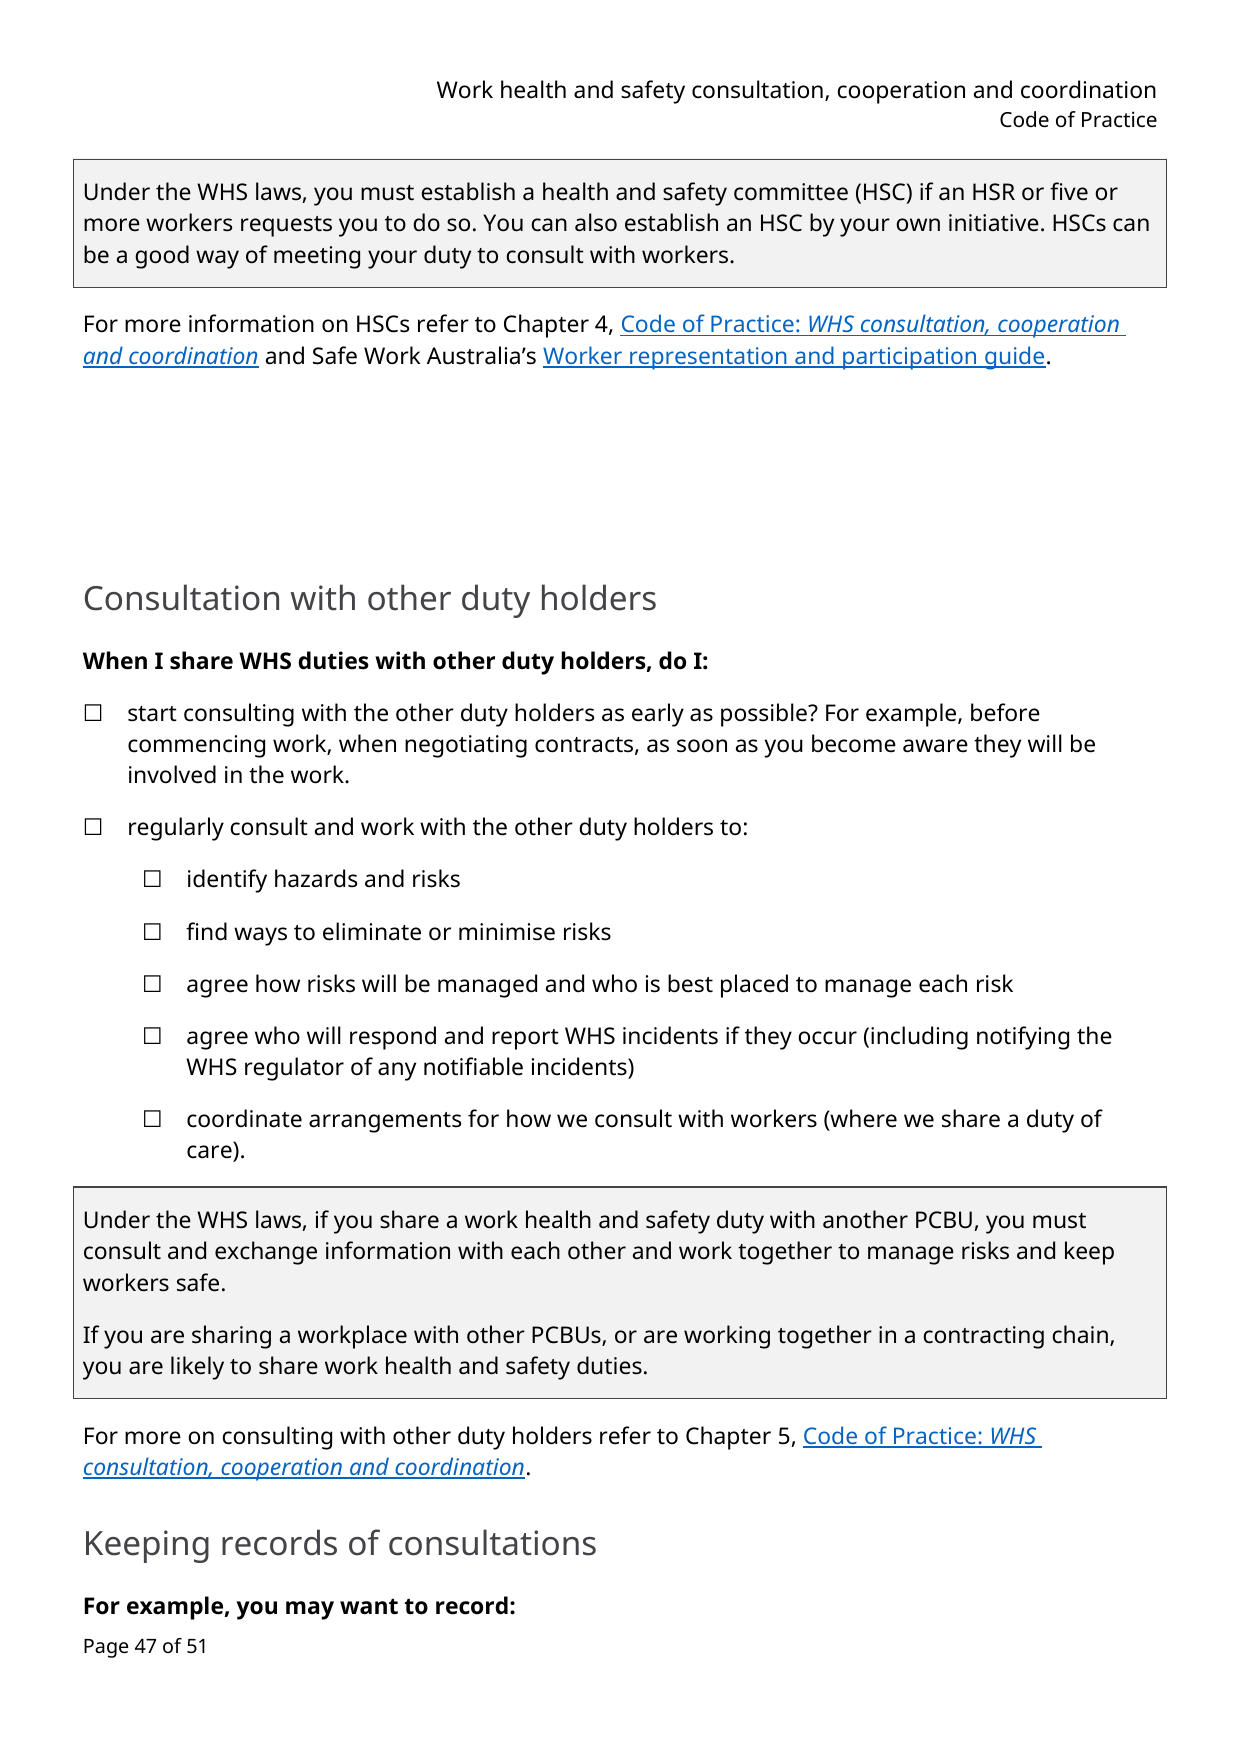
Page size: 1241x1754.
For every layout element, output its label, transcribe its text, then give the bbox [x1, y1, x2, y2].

text For more information on HSCs refer to Chapter 4, Code of Practice: WHS consultation, cooperation and coordination and Safe Work Australia’s Worker representation and participation guide. [83, 308, 1157, 371]
text Under the WHS laws, if you share a work health and safety duty with another PCBU, you must consult and exchange information with each other and work together to manage risks and keep workers safe. [74, 1188, 1166, 1298]
text find ways to eliminate or minimise risks [142, 916, 1157, 947]
subtitle Keeping records of consultations [83, 1520, 1157, 1565]
text If you are sharing a workplace with other PCBUs, or are working together in a contracting chain, you are likely to share work health and safety duties. [74, 1301, 1166, 1398]
text identify hazards and risks [142, 863, 1157, 895]
text For more on consulting with other duty holders refer to Chapter 5, Code of Practice: WHS consultation, cooperation and coordination. [83, 1420, 1157, 1482]
text coordinate arrangements for how we consult with workers (where we share a duty of care). [142, 1103, 1157, 1166]
text regularly consult and work with the other duty holders to: [83, 811, 1157, 843]
text When I share WHS duties with other duty holders, do I: [83, 645, 1157, 676]
text start consulting with the other duty holders as early as possible? For example, before commencing work, when negotiating contracts, as soon as you become aware they will be involved in the work. [83, 697, 1157, 791]
text agree how risks will be managed and who is best placed to manage each risk [142, 968, 1157, 999]
text agree who will respond and report WHS incidents if they occur (including notifying the WHS regulator of any notifiable incidents) [142, 1020, 1157, 1082]
text Under the WHS laws, you must establish a health and safety committee (HSC) if an HSR or five or more workers requests you to do so. You can also establish an HSC by your own initiative. HSCs can be a good way of meeting your duty to consult with workers. [74, 160, 1166, 287]
subtitle Consultation with other duty holders [83, 574, 1157, 620]
text For example, you may want to record: [83, 1590, 1157, 1621]
